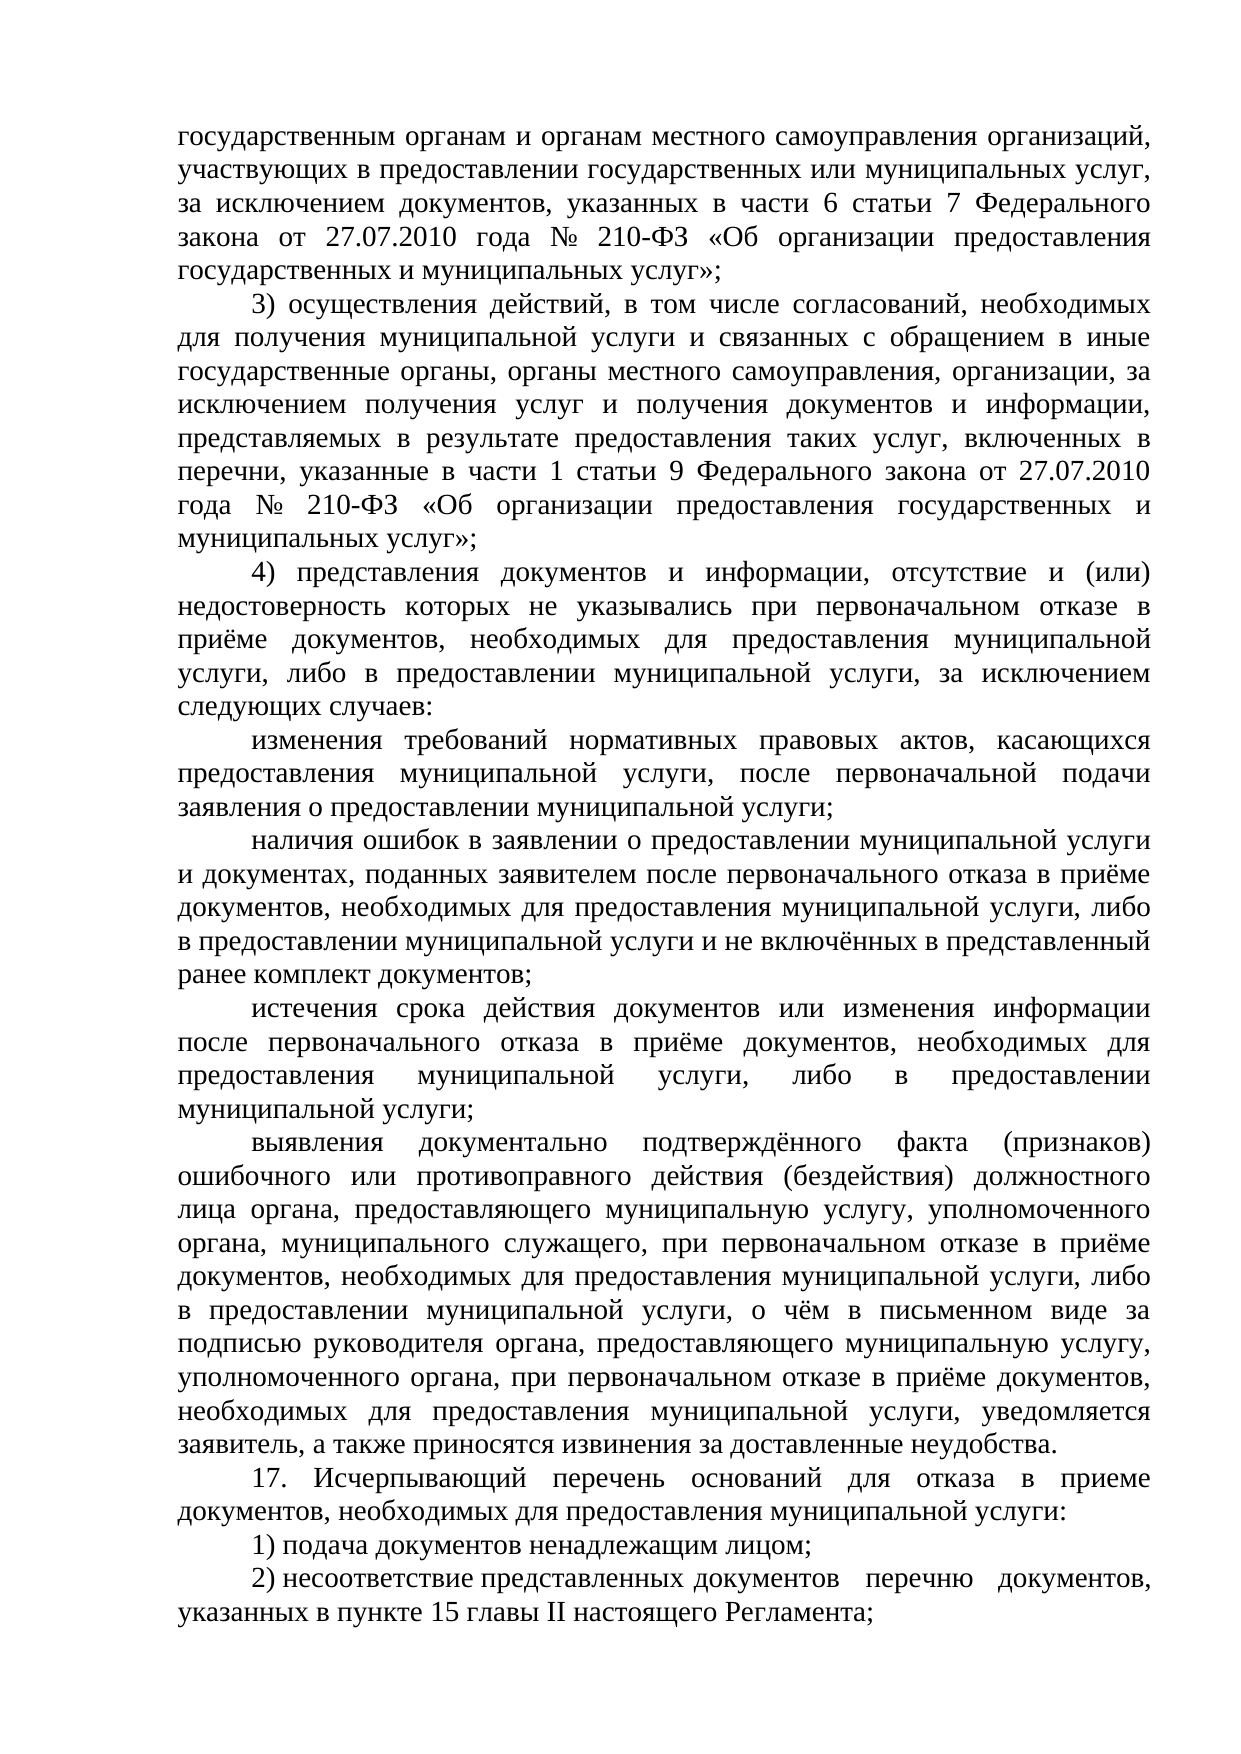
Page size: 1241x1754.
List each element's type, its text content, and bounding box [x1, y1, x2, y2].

text 2) несоответствие представленных документов перечню документов, указанных в пункте 15 главы ΙΙ настоящего Регламента; [177, 1560, 1152, 1627]
text 17. Исчерпывающий перечень оснований для отказа в приеме документов, необходимых для предоставления муниципальной услуги: [177, 1460, 1152, 1527]
text 1) подача документов ненадлежащим лицом; [177, 1527, 1152, 1560]
text истечения срока действия документов или изменения информации после первоначального отказа в приёме документов, необходимых для предоставления муниципальной услуги, либо в предоставлении муниципальной услуги; [177, 990, 1152, 1124]
text выявления документально подтверждённого факта (признаков) ошибочного или противоправного действия (бездействия) должностного лица органа, предоставляющего муниципальную услугу, уполномоченного органа, муниципального служащего, при первоначальном отказе в приёме документов, необходимых для предоставления муниципальной услуги, либо в предоставлении муниципальной услуги, о чём в письменном виде за подписью руководителя органа, предоставляющего муниципальную услугу, уполномоченного органа, при первоначальном отказе в приёме документов, необходимых для предоставления муниципальной услуги, уведомляется заявитель, а также приносятся извинения за доставленные неудобства. [177, 1124, 1152, 1460]
text наличия ошибок в заявлении о предоставлении муниципальной услуги и документах, поданных заявителем после первоначального отказа в приёме документов, необходимых для предоставления муниципальной услуги, либо в предоставлении муниципальной услуги и не включённых в представленный ранее комплект документов; [177, 822, 1152, 990]
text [177, 118, 1152, 286]
text изменения требований нормативных правовых актов, касающихся предоставления муниципальной услуги, после первоначальной подачи заявления о предоставлении муниципальной услуги; [177, 722, 1152, 822]
text 3) осуществления действий, в том числе согласований, необходимых для получения муниципальной услуги и связанных с обращением в иные государственные органы, органы местного самоуправления, организации, за исключением получения услуг и получения документов и информации, представляемых в результате предоставления таких услуг, включенных в перечни, указанные в части 1 статьи 9 Федерального закона от 27.07.2010 года № 210-ФЗ «Об организации предоставления государственных и муниципальных услуг»; [177, 286, 1152, 554]
text 4) представления документов и информации, отсутствие и (или) недостоверность которых не указывались при первоначальном отказе в приёме документов, необходимых для предоставления муниципальной услуги, либо в предоставлении муниципальной услуги, за исключением следующих случаев: [177, 554, 1152, 722]
